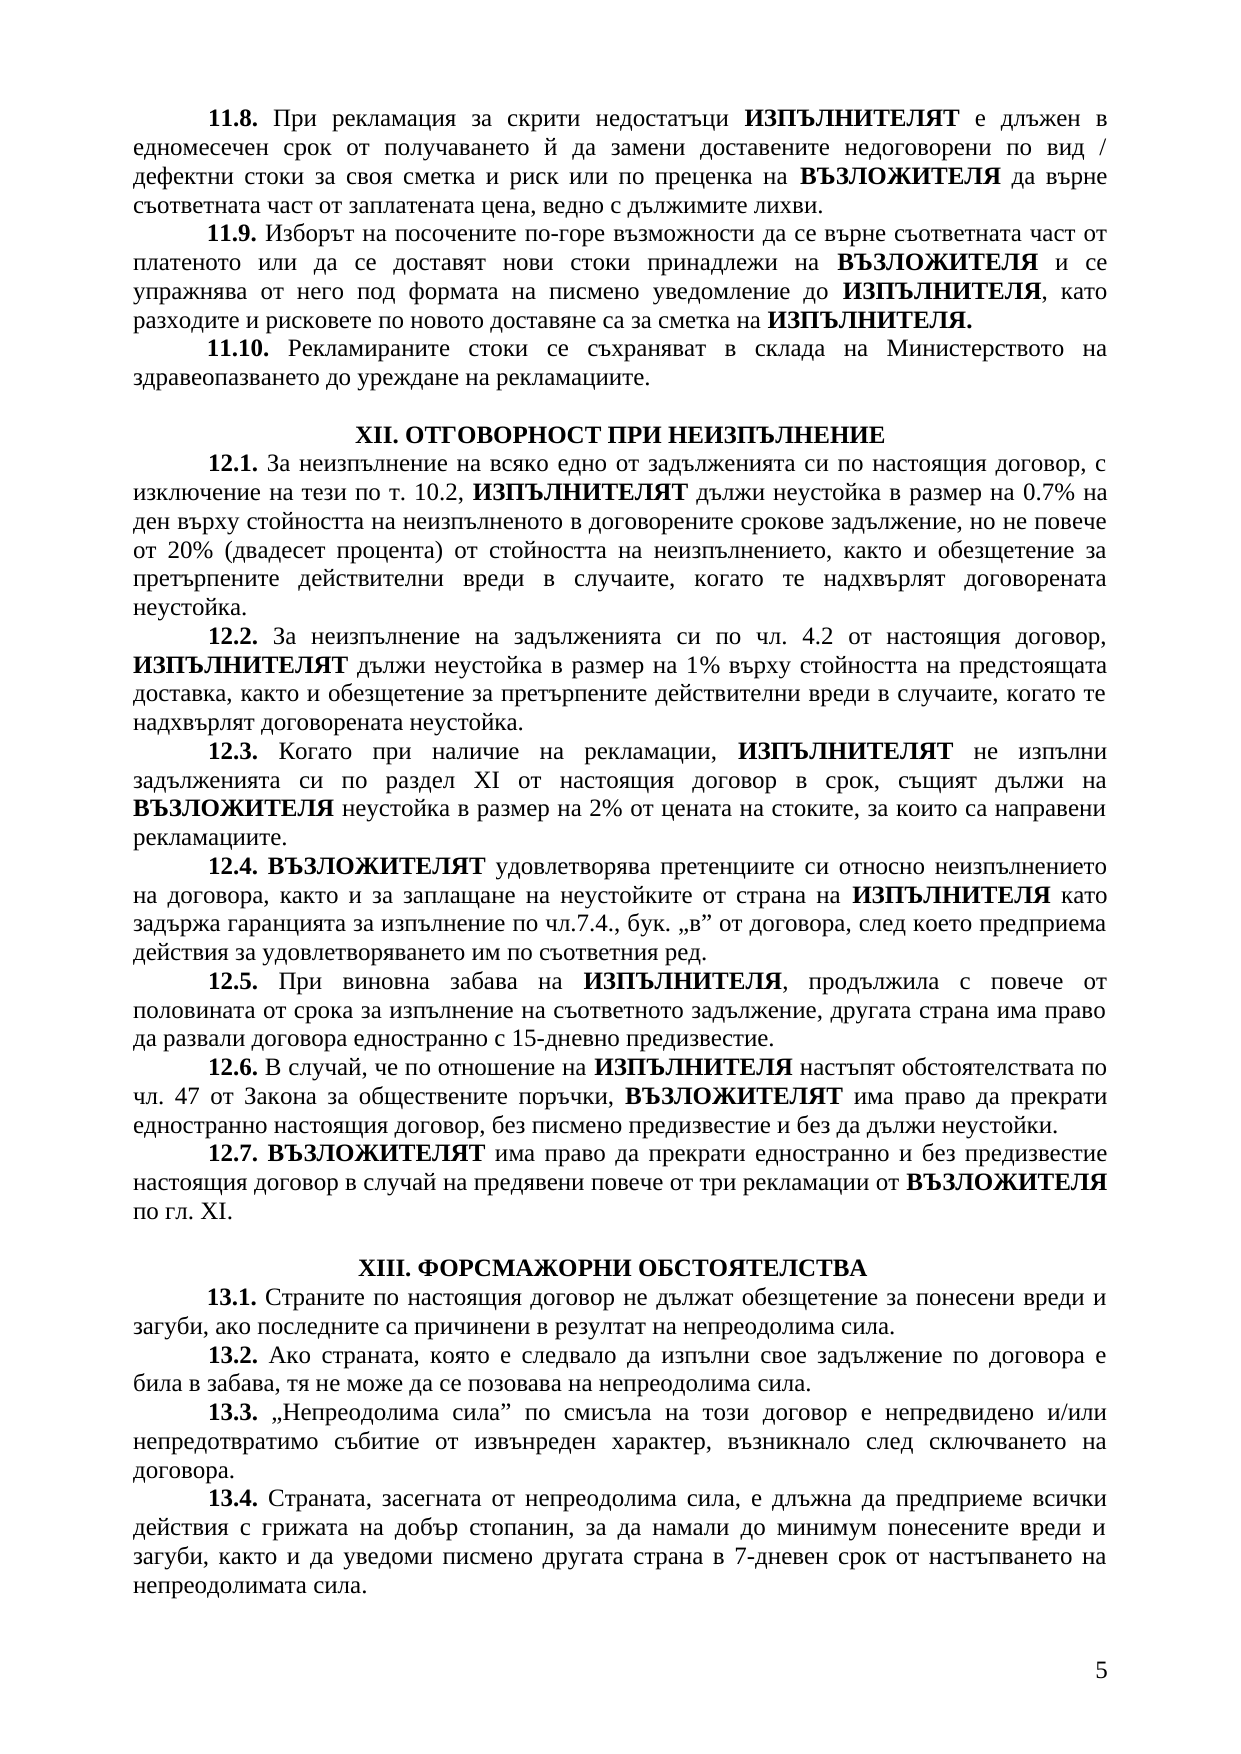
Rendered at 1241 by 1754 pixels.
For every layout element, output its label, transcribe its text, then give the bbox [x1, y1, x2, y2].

text 13.2. Ако страната, която е следвало да изпълни свое задължение по договора е била в забава, тя не може да се позовава на непреодолима сила. [133, 1340, 1107, 1397]
text 13.3. „Непреодолима сила” по смисъла на този договор е непредвидено и/или непредотвратимо събитие от извънреден характер, възникнало след сключването на договора. [133, 1397, 1107, 1483]
text 13.1. Страните по настоящия договор не дължат обезщетение за понесени вреди и загуби, ако последните са причинени в резултат на непреодолима сила. [133, 1282, 1107, 1340]
text 12.6. В случай, че по отношение на ИЗПЪЛНИТЕЛЯ настъпят обстоятелствата по чл. 47 от Закона за обществените поръчки, ВЪЗЛОЖИТЕЛЯТ има право да прекрати едностранно настоящия договор, без писмено предизвестие и без да дължи неустойки. [133, 1052, 1107, 1138]
text 11.8. При рекламация за скрити недостатъци ИЗПЪЛНИТЕЛЯТ е длъжен в едномесечен срок от получаването й да замени доставените недоговорени по вид / дефектни стоки за своя сметка и риск или по преценка на ВЪЗЛОЖИТЕЛЯ да върне съответната част от заплатената цена, ведно с дължимите лихви. [133, 103, 1107, 218]
text 11.10. Рекламираните стоки се съхраняват в склада на Министерството на здравеопазването до уреждане на рекламациите. [133, 333, 1107, 391]
text ХІІ. ОТГОВОРНОСТ ПРИ НЕИЗПЪЛНЕНИЕ [133, 420, 1107, 448]
text 13.4. Страната, засегната от непреодолима сила, е длъжна да предприеме всички действия с грижата на добър стопанин, за да намали до минимум понесените вреди и загуби, както и да уведоми писмено другата страна в 7-дневен срок от настъпването на непреодолимата сила. [133, 1483, 1107, 1598]
text 12.2. За неизпълнение на задълженията си по чл. 4.2 от настоящия договор, ИЗПЪЛНИТЕЛЯТ дължи неустойка в размер на 1% върху стойността на предстоящата доставка, както и обезщетение за претърпените действителни вреди в случаите, когато те надхвърлят договорената неустойка. [133, 621, 1107, 736]
text 12.7. ВЪЗЛОЖИТЕЛЯТ има право да прекрати едностранно и без предизвестие настоящия договор в случай на предявени повече от три рекламации от ВЪЗЛОЖИТЕЛЯ по гл. ХІ. [133, 1138, 1107, 1225]
text XIII. ФОРСМАЖОРНИ ОБСТОЯТЕЛСТВА [283, 1253, 1107, 1282]
text 12.1. За неизпълнение на всяко едно от задълженията си по настоящия договор, с изключение на тези по т. 10.2, ИЗПЪЛНИТЕЛЯТ дължи неустойка в размер на 0.7% на ден върху стойността на неизпълненото в договорените срокове задължение, но не повече от 20% (двадесет процента) от стойността на неизпълнението, както и обезщетение за претърпените действителни вреди в случаите, когато те надхвърлят договорената неустойка. [133, 448, 1107, 621]
text 11.9. Изборът на посочените по-горе възможности да се върне съответната част от платеното или да се доставят нови стоки принадлежи на ВЪЗЛОЖИТЕЛЯ и се упражнява от него под формата на писмено уведомление до ИЗПЪЛНИТЕЛЯ, като разходите и рисковете по новото доставяне са за сметка на ИЗПЪЛНИТЕЛЯ. [133, 218, 1107, 333]
text 12.4. ВЪЗЛОЖИТЕЛЯТ удовлетворява претенциите си относно неизпълнението на договора, както и за заплащане на неустойките от страна на ИЗПЪЛНИТЕЛЯ като задържа гаранцията за изпълнение по чл.7.4., бук. „в” от договора, след което предприема действия за удовлетворяването им по съответния ред. [133, 851, 1107, 966]
text 12.3. Когато при наличие на рекламации, ИЗПЪЛНИТЕЛЯТ не изпълни задълженията си по раздел ХІ от настоящия договор в срок, същият дължи на ВЪЗЛОЖИТЕЛЯ неустойка в размер на 2% от цената на стоките, за които са направени рекламациите. [133, 736, 1107, 851]
text 12.5. При виновна забава на ИЗПЪЛНИТЕЛЯ, продължила с повече от половината от срока за изпълнение на съответното задължение, другата страна има право да развали договора едностранно с 15-дневно предизвестие. [133, 966, 1107, 1052]
